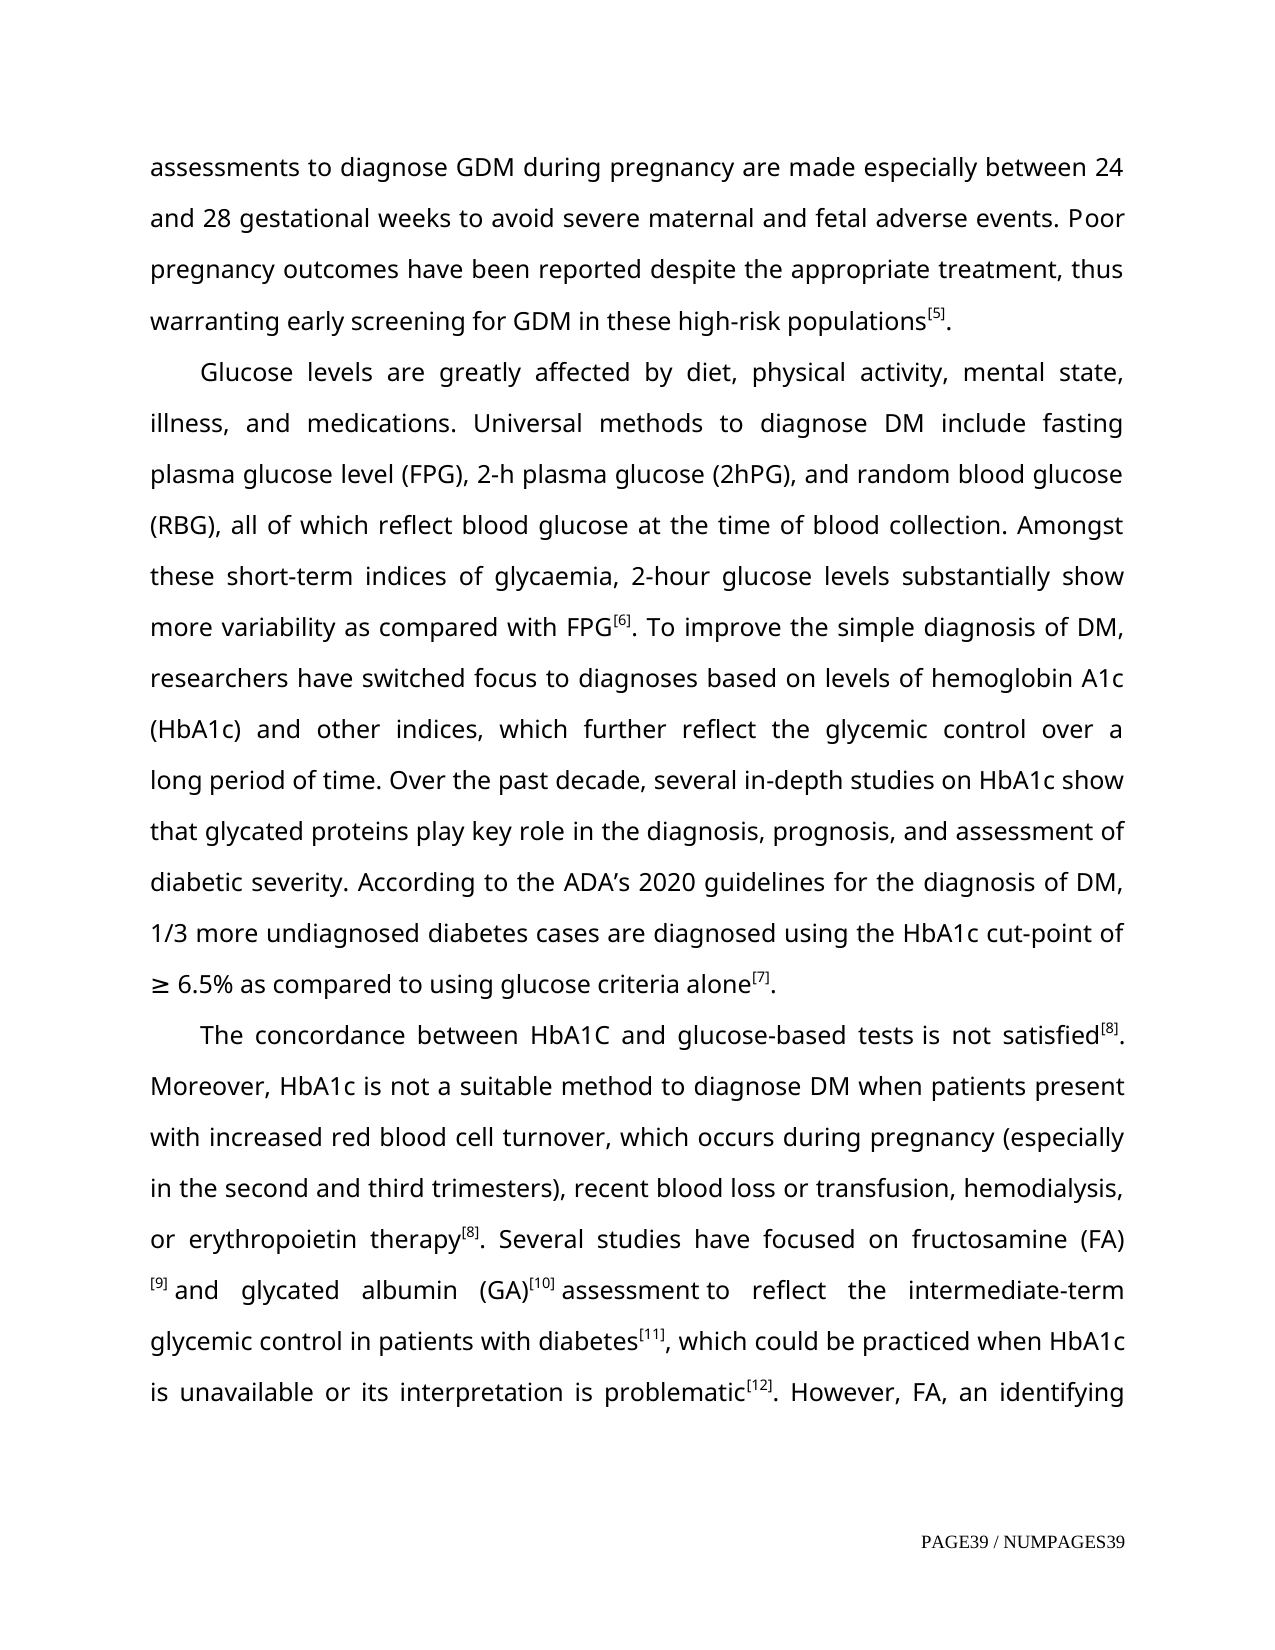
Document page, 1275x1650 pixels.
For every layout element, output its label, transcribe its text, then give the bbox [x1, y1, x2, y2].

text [150, 150, 1125, 252]
text Glucose levels are greatly affected by diet, physical activity, mental state, illness, and medications. Universal methods to diagnose DM include fasting plasma glucose level (FPG), 2-h plasma glucose (2hPG), and random blood glucose (RBG), all of which reflect blood glucose at the time of blood collection. Amongst these short-term indices of glycaemia, 2-hour glucose levels substantially show more variability as compared with FPG[6]. To improve the simple diagnosis of DM, researchers have switched focus to diagnoses based on levels of hemoglobin A1c (HbA1c) and other indices, which further reflect the glycemic control over a long period of time. Over the past decade, several in-depth studies on HbA1c show that glycated proteins play key role in the diagnosis, prognosis, and assessment of diabetic severity. According to the ADA’s 2020 guidelines for the diagnosis of DM, 1/3 more undiagnosed diabetes cases are diagnosed using the HbA1c cut-point of ≥ 6.5% as compared to using glucose criteria alone[7]. [150, 354, 1125, 1001]
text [150, 1018, 1125, 1409]
